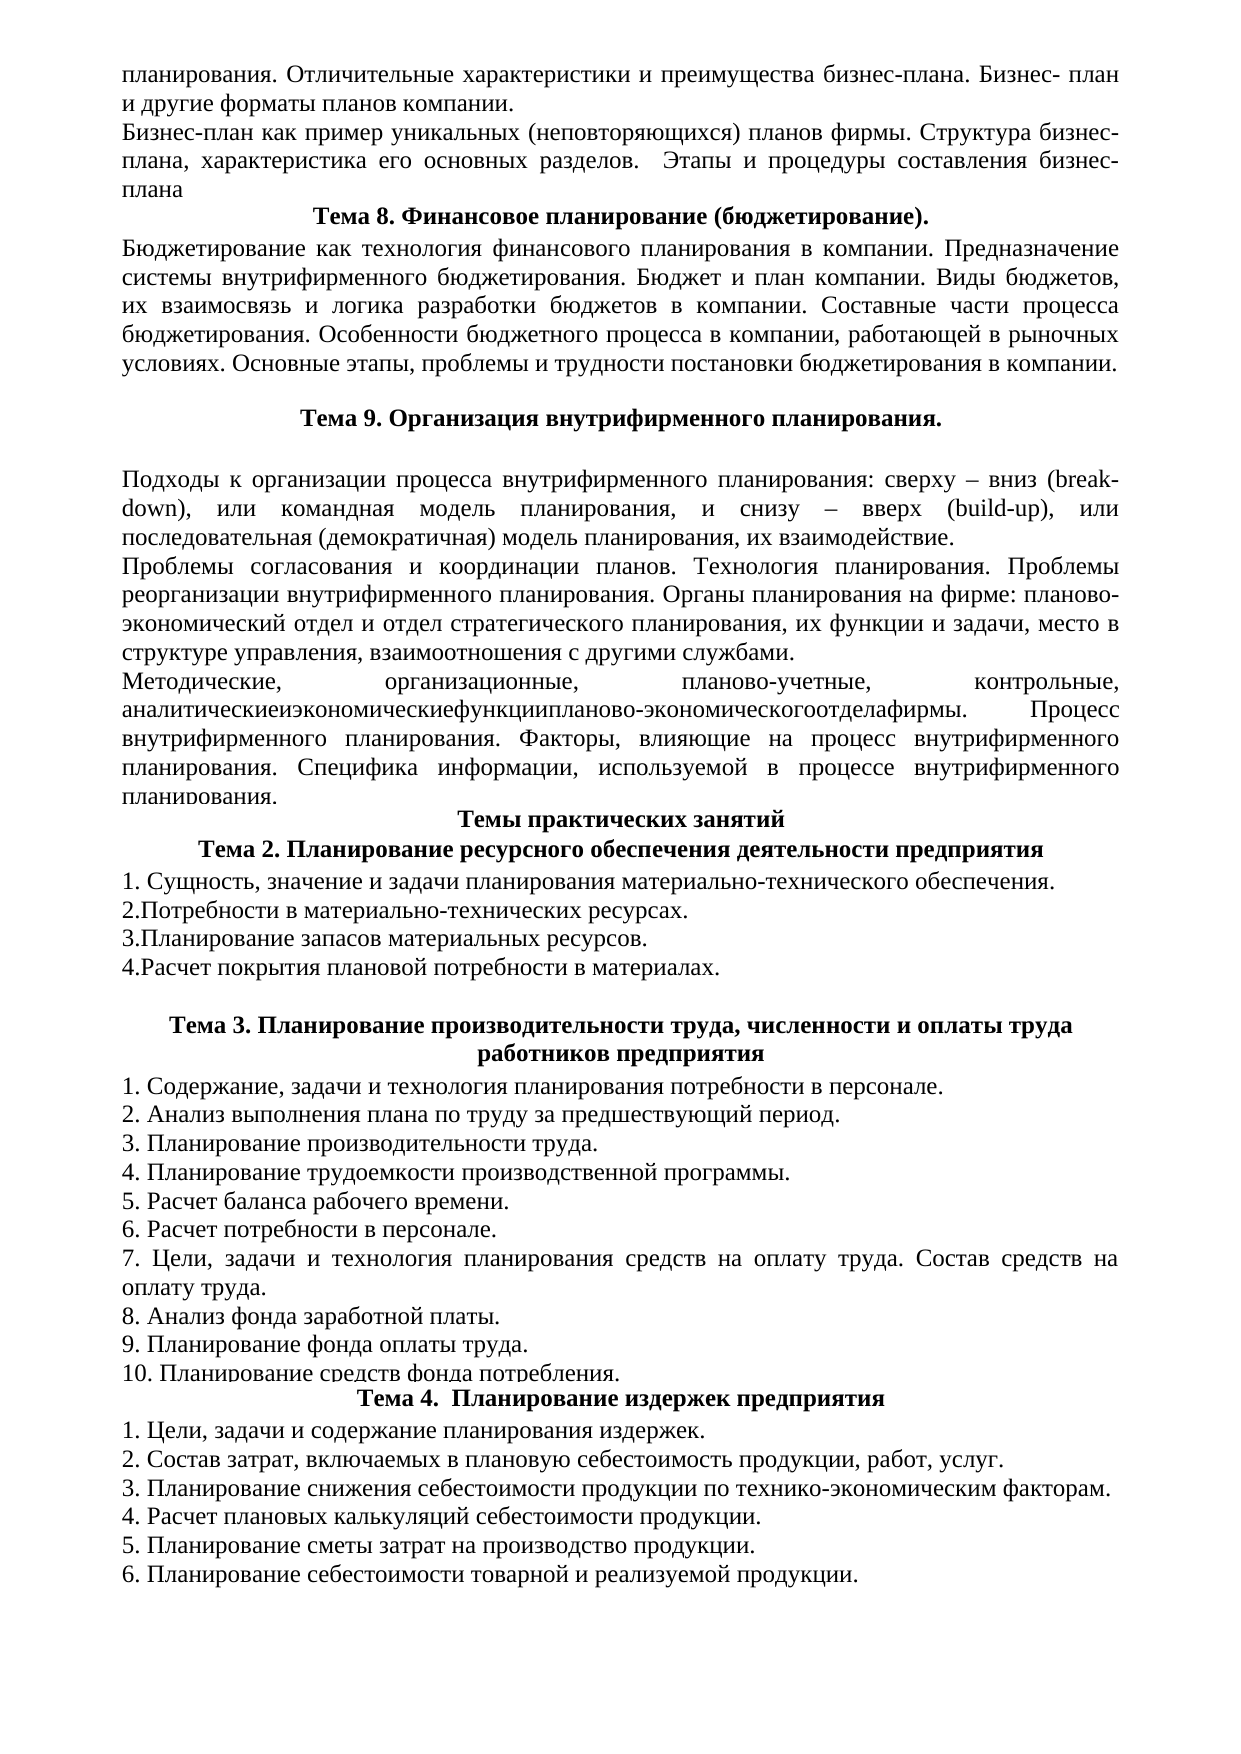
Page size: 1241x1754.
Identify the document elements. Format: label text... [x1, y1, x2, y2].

table_cell Тема 4. Планирование издержек предприятия [118, 1384, 1124, 1415]
table_header планирования. Отличительные характеристики и преимущества бизнес-плана. Бизнес- план и другие форматы планов компании. Бизнес-план как пример уникальных (неповторяющихся) планов фирмы. Структура бизнес-плана, характеристика его основных разделов. Этапы и процедуры составления бизнес-плана [118, 59, 1124, 201]
table_cell 1. Сущность, значение и задачи планирования материально-технического обеспечения. 2.Потребности в материально-технических ресурсах. 3.Планирование запасов материальных ресурсов. 4.Расчет покрытия плановой потребности в материалах. [118, 866, 1124, 1008]
table_cell Подходы к организации процесса внутрифирменного планирования: сверху – вниз (break- down), или командная модель планирования, и снизу – вверх (build-up), или последовательная (демократичная) модель планирования, их взаимодействие. Проблемы согласования и координации планов. Технология планирования. Проблемы реорганизации внутрифирменного планирования. Органы планирования на фирме: планово-экономический отдел и отдел стратегического планирования, их функции и задачи, место в структуре управления, взаимоотношения с другими службами. Методические, организационные, планово-учетные, контрольные, аналитическиеиэкономическиефункциипланово-экономическогоотделафирмы. Процесс внутрифирменного планирования. Факторы, влияющие на процесс внутрифирменного планирования. Специфика информации, используемой в процессе внутрифирменного планирования. [118, 465, 1124, 804]
table_cell Бюджетирование как технология финансового планирования в компании. Предназначение системы внутрифирменного бюджетирования. Бюджет и план компании. Виды бюджетов, их взаимосвязь и логика разработки бюджетов в компании. Составные части процесса бюджетирования. Особенности бюджетного процесса в компании, работающей в рыночных условиях. Основные этапы, проблемы и трудности постановки бюджетирования в компании. [118, 233, 1124, 403]
table_cell Тема 3. Планирование производительности труда, численности и оплаты труда работников предприятия [118, 1010, 1124, 1071]
table_cell Темы практических занятий [118, 804, 1124, 833]
table_cell Тема 2. Планирование ресурсного обеспечения деятельности предприятия [118, 834, 1124, 866]
table_cell 1. Цели, задачи и содержание планирования издержек. 2. Состав затрат, включаемых в плановую себестоимость продукции, работ, услуг. 3. Планирование снижения себестоимости продукции по технико-экономическим факторам. 4. Расчет плановых калькуляций себестоимости продукции. 5. Планирование сметы затрат на производство продукции. 6. Планирование себестоимости товарной и реализуемой продукции. [118, 1415, 1124, 1614]
table_cell Тема 8. Финансовое планирование (бюджетирование). [118, 201, 1124, 233]
table_cell Тема 9. Организация внутрифирменного планирования. [118, 404, 1124, 464]
table_cell 1. Содержание, задачи и технология планирования потребности в персонале. 2. Анализ выполнения плана по труду за предшествующий период. 3. Планирование производительности труда. 4. Планирование трудоемкости производственной программы. 5. Расчет баланса рабочего времени. 6. Расчет потребности в персонале. 7. Цели, задачи и технология планирования средств на оплату труда. Состав средств на оплату труда. 8. Анализ фонда заработной платы. 9. Планирование фонда оплаты труда. 10. Планирование средств фонда потребления. [118, 1071, 1124, 1382]
